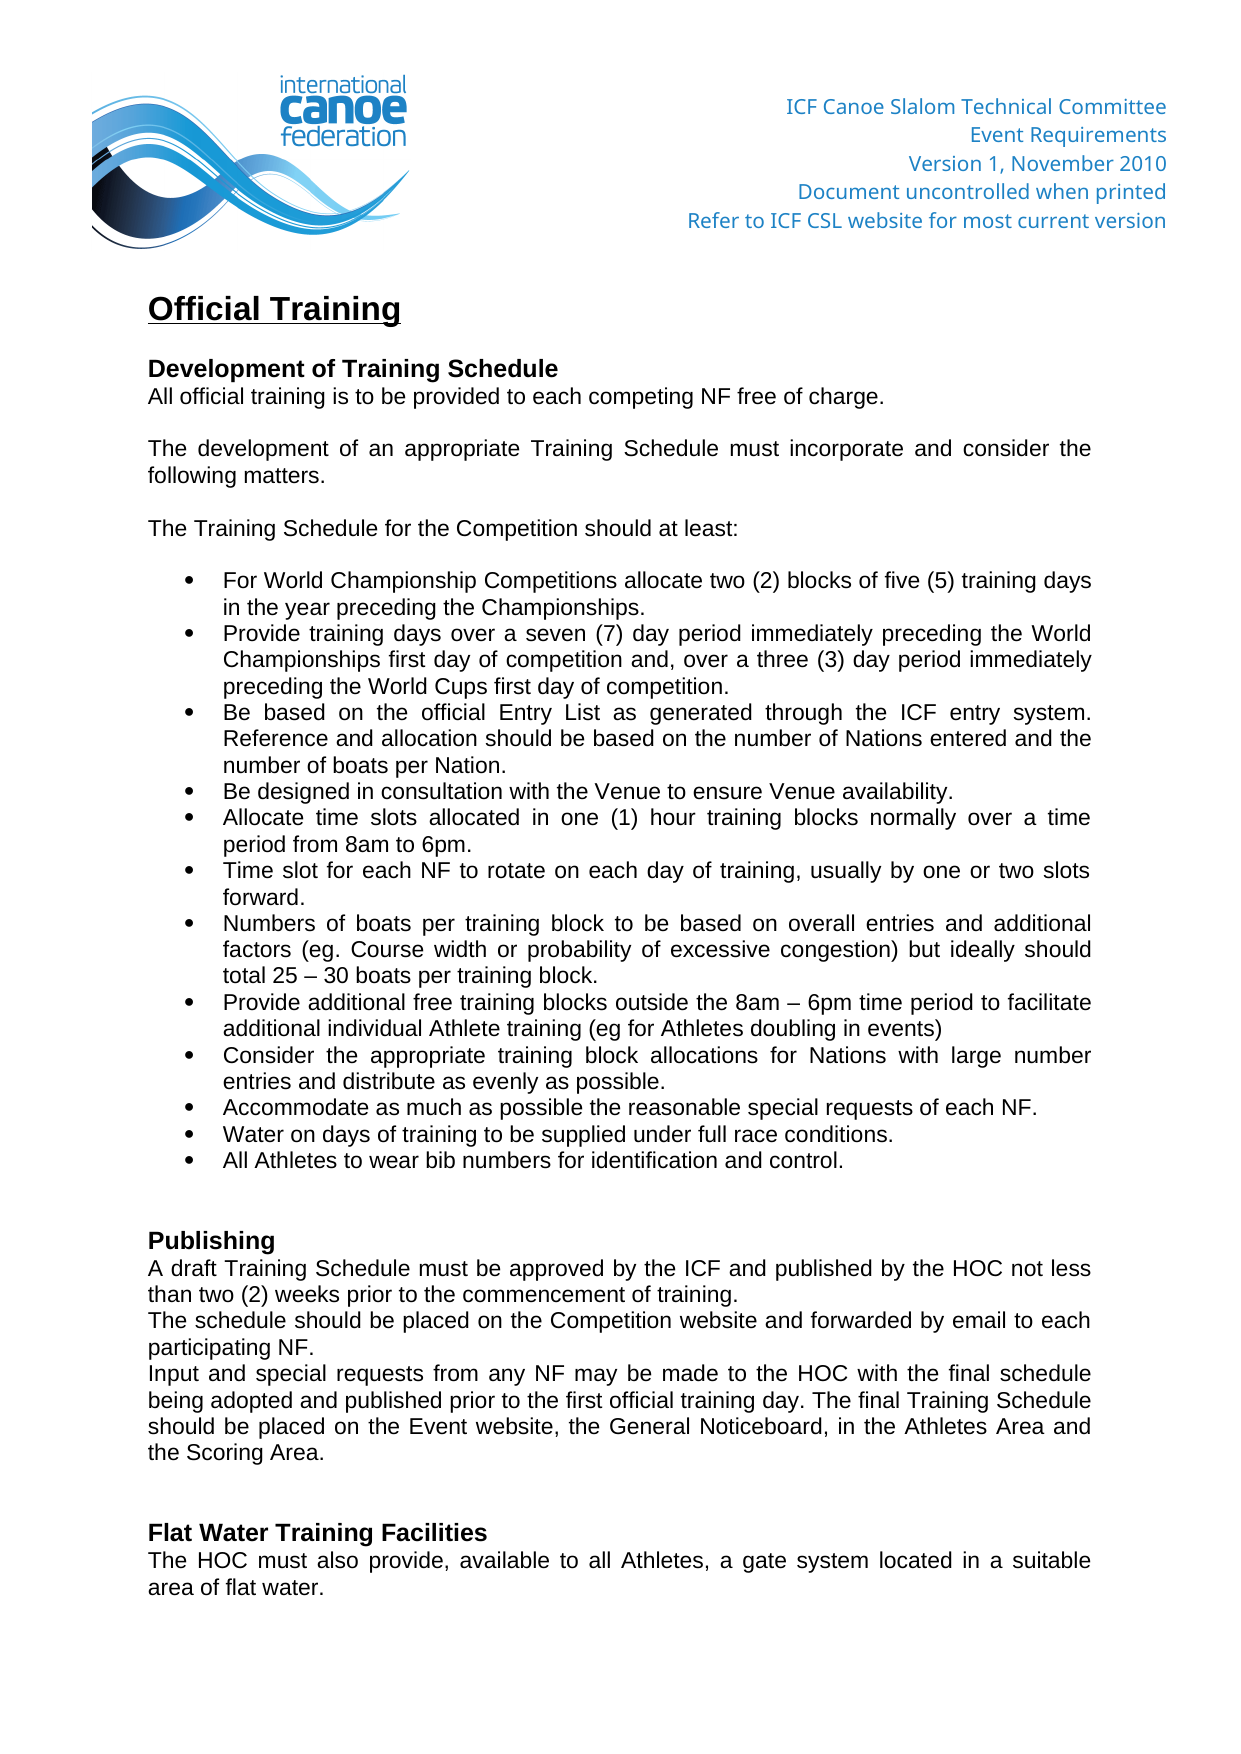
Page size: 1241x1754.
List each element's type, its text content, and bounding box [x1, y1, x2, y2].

list Consider the appropriate training block allocations for Nations with large number entries and distribute as evenly as possible. [185, 1042, 1092, 1094]
list Allocate time slots allocated in one (1) hour training blocks normally over a time period from 8am to 6pm. [185, 804, 1092, 857]
list Be based on the official Entry List as generated through the ICF entry system. Reference and allocation should be based on the number of Nations entered and the number of boats per Nation. [185, 699, 1092, 778]
text Development of Training Schedule [148, 354, 1092, 383]
text Official Training [148, 289, 1092, 328]
text Flat Water Training Facilities [148, 1518, 1092, 1547]
list For World Championship Competitions allocate two (2) blocks of five (5) training days in the year preceding the Championships. [185, 567, 1092, 620]
list Time slot for each NF to rotate on each day of training, usually by one or two slots forward. [185, 857, 1092, 910]
text All official training is to be provided to each competing NF free of charge. [148, 383, 1092, 409]
text The Training Schedule for the Competition should at least: [148, 514, 1092, 541]
text A draft Training Schedule must be approved by the ICF and published by the HOC not less than two (2) weeks prior to the commencement of training. [148, 1255, 1092, 1307]
list All Athletes to wear bib numbers for identification and control. [185, 1147, 1092, 1173]
text Input and special requests from any NF may be made to the HOC with the final schedule being adopted and published prior to the first official training day. The final Training Schedule should be placed on the Event website, the General Noticeboard, in the Athletes Area and the Scoring Area. [148, 1360, 1092, 1466]
list Accommodate as much as possible the reasonable special requests of each NF. [185, 1094, 1092, 1121]
list Provide additional free training blocks outside the 8am – 6pm time period to facilitate additional individual Athlete training (eg for Athletes doubling in events) [185, 989, 1092, 1042]
text The HOC must also provide, available to all Athletes, a gate system located in a suitable area of flat water. [148, 1547, 1092, 1600]
text The development of an appropriate Training Schedule must incorporate and consider the following matters. [148, 435, 1092, 488]
list Water on days of training to be supplied under full race conditions. [185, 1121, 1092, 1147]
list Provide training days over a seven (7) day period immediately preceding the World Championships first day of competition and, over a three (3) day period immediately preceding the World Cups first day of competition. [185, 620, 1092, 699]
text The schedule should be placed on the Competition website and forwarded by email to each participating NF. [148, 1307, 1092, 1360]
picture [91, 72, 411, 251]
text Publishing [148, 1226, 1092, 1255]
list Be designed in consultation with the Venue to ensure Venue availability. [185, 778, 1092, 804]
list Numbers of boats per training block to be based on overall entries and additional factors (eg. Course width or probability of excessive congestion) but ideally should total 25 – 30 boats per training block. [185, 910, 1092, 989]
